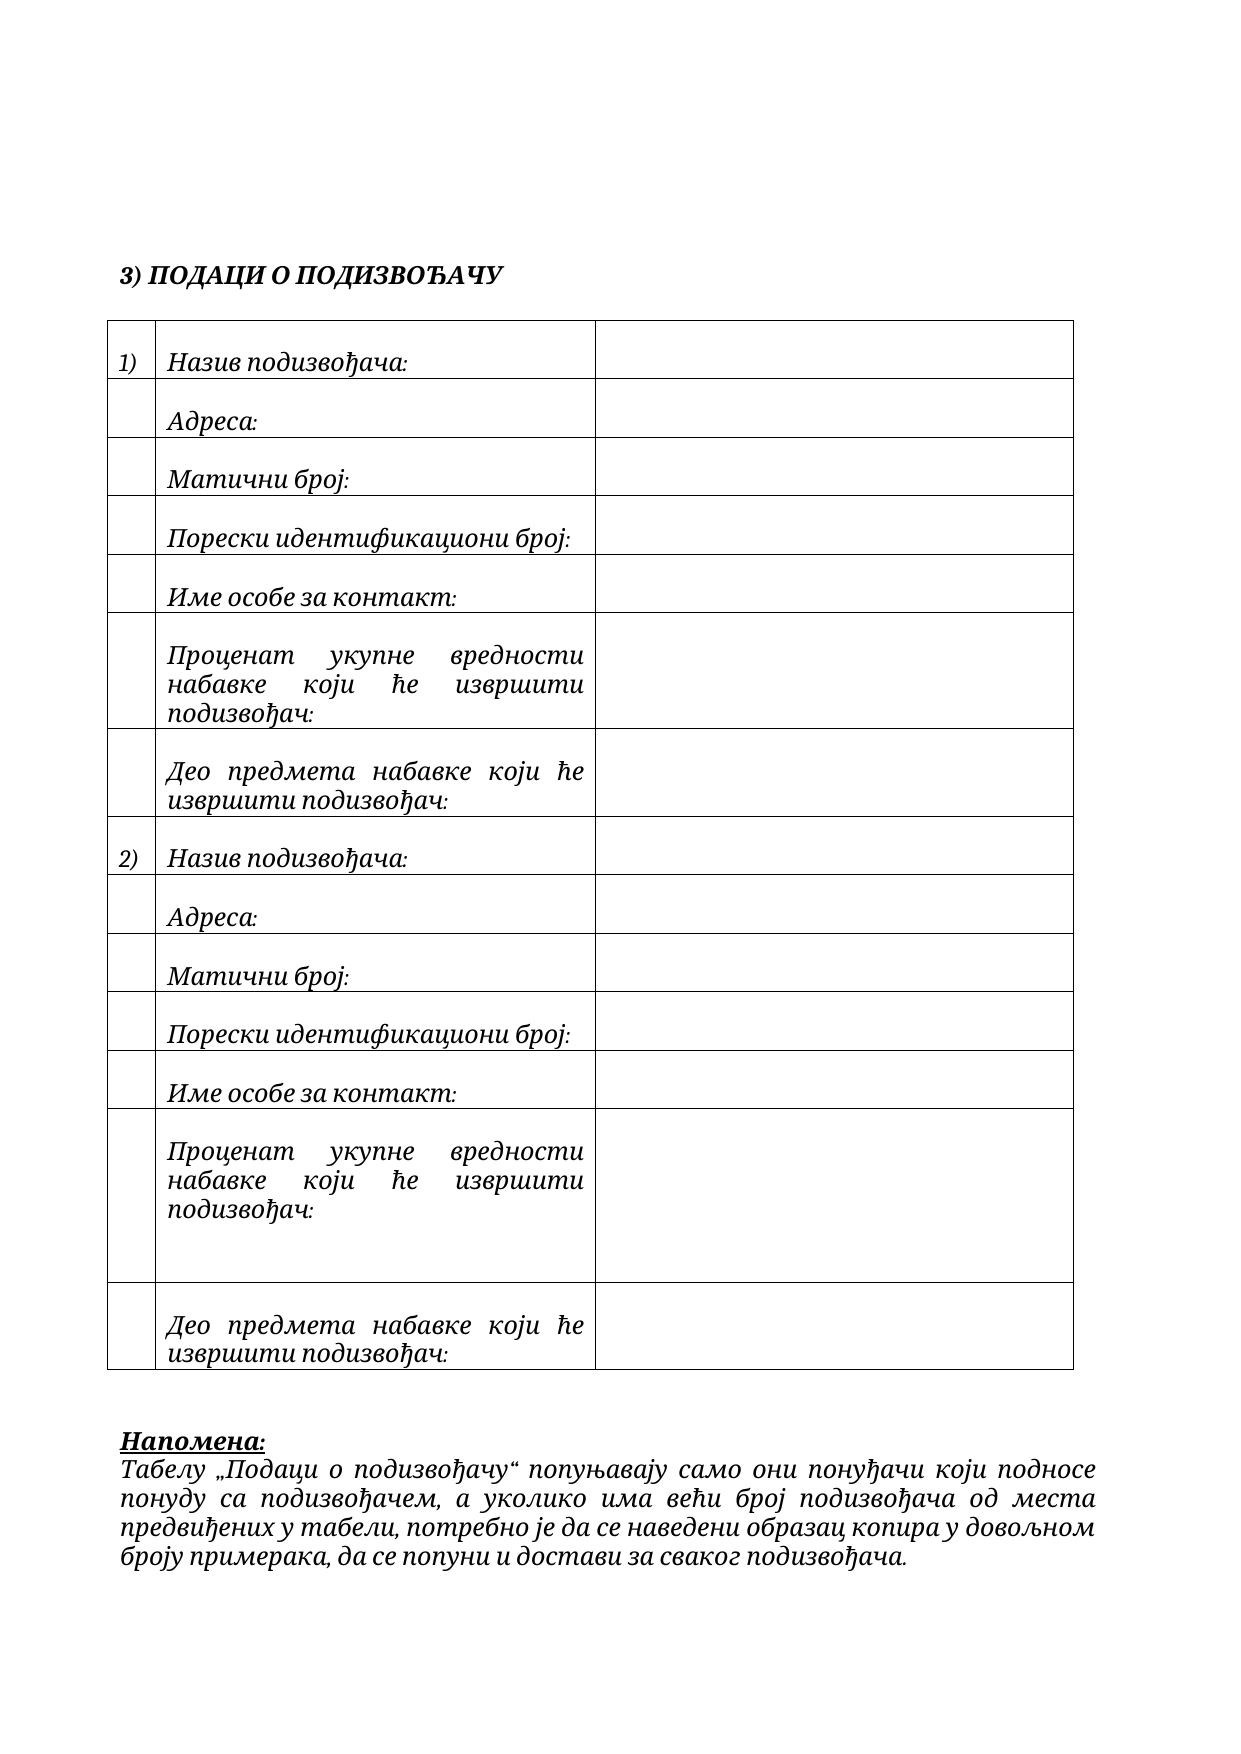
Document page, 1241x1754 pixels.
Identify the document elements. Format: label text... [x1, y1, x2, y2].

table_header [596, 321, 1073, 378]
table_cell [596, 438, 1073, 495]
table_cell [596, 1051, 1073, 1108]
table_cell [596, 1283, 1073, 1369]
text Напомена: [120, 1428, 1097, 1456]
table_cell Порески идентификациони број: [156, 496, 595, 554]
table_cell [596, 555, 1073, 612]
table_cell Име особе за контакт: [156, 1051, 595, 1108]
table_cell [596, 934, 1073, 991]
table_cell [108, 1051, 155, 1108]
table_cell [108, 613, 155, 728]
table_cell [108, 934, 155, 991]
table_cell [108, 729, 155, 816]
table_cell [108, 1109, 155, 1282]
table_cell Матични број: [156, 934, 595, 991]
table_cell [108, 875, 155, 933]
table_cell Порески идентификациони број: [156, 992, 595, 1050]
table_cell Адреса: [156, 379, 595, 437]
table_header 1) [108, 321, 155, 378]
table_cell Проценат укупне вредности набавке који ће извршити подизвођач: [156, 613, 595, 728]
table_cell [108, 496, 155, 554]
table_cell [596, 817, 1073, 874]
table_cell [596, 379, 1073, 437]
table_cell Матични број: [156, 438, 595, 495]
table_cell [596, 613, 1073, 728]
table_cell [596, 496, 1073, 554]
table_header Назив подизвођача: [156, 321, 595, 378]
table_cell Име особе за контакт: [156, 555, 595, 612]
table_cell Део предмета набавке који ће извршити подизвођач: [156, 729, 595, 816]
table_cell Проценат укупне вредности набавке који ће извршити подизвођач: [156, 1109, 595, 1282]
text 3) ПОДАЦИ О ПОДИЗВОЂАЧУ [120, 262, 1097, 291]
table_cell [108, 379, 155, 437]
table_cell [596, 875, 1073, 933]
table_cell [108, 438, 155, 495]
text Табелу „Подаци о подизвођачу“ попуњавају само они понуђачи који подносе понуду са подизвођачем, а уколико има већи број подизвођача од места предвиђених у табели, потребно је да се наведени образац копира у довољном броју примерака, да се попуни и достави за сваког подизвођача. [120, 1456, 1097, 1571]
table_cell [596, 992, 1073, 1050]
table_cell [596, 729, 1073, 816]
table_cell [108, 555, 155, 612]
table_cell 2) [108, 817, 155, 874]
table_cell Део предмета набавке који ће извршити подизвођач: [156, 1283, 595, 1369]
table_cell [108, 1283, 155, 1369]
table_cell [108, 992, 155, 1050]
table_cell [596, 1109, 1073, 1282]
table_cell Назив подизвођача: [156, 817, 595, 874]
table_cell Адреса: [156, 875, 595, 933]
